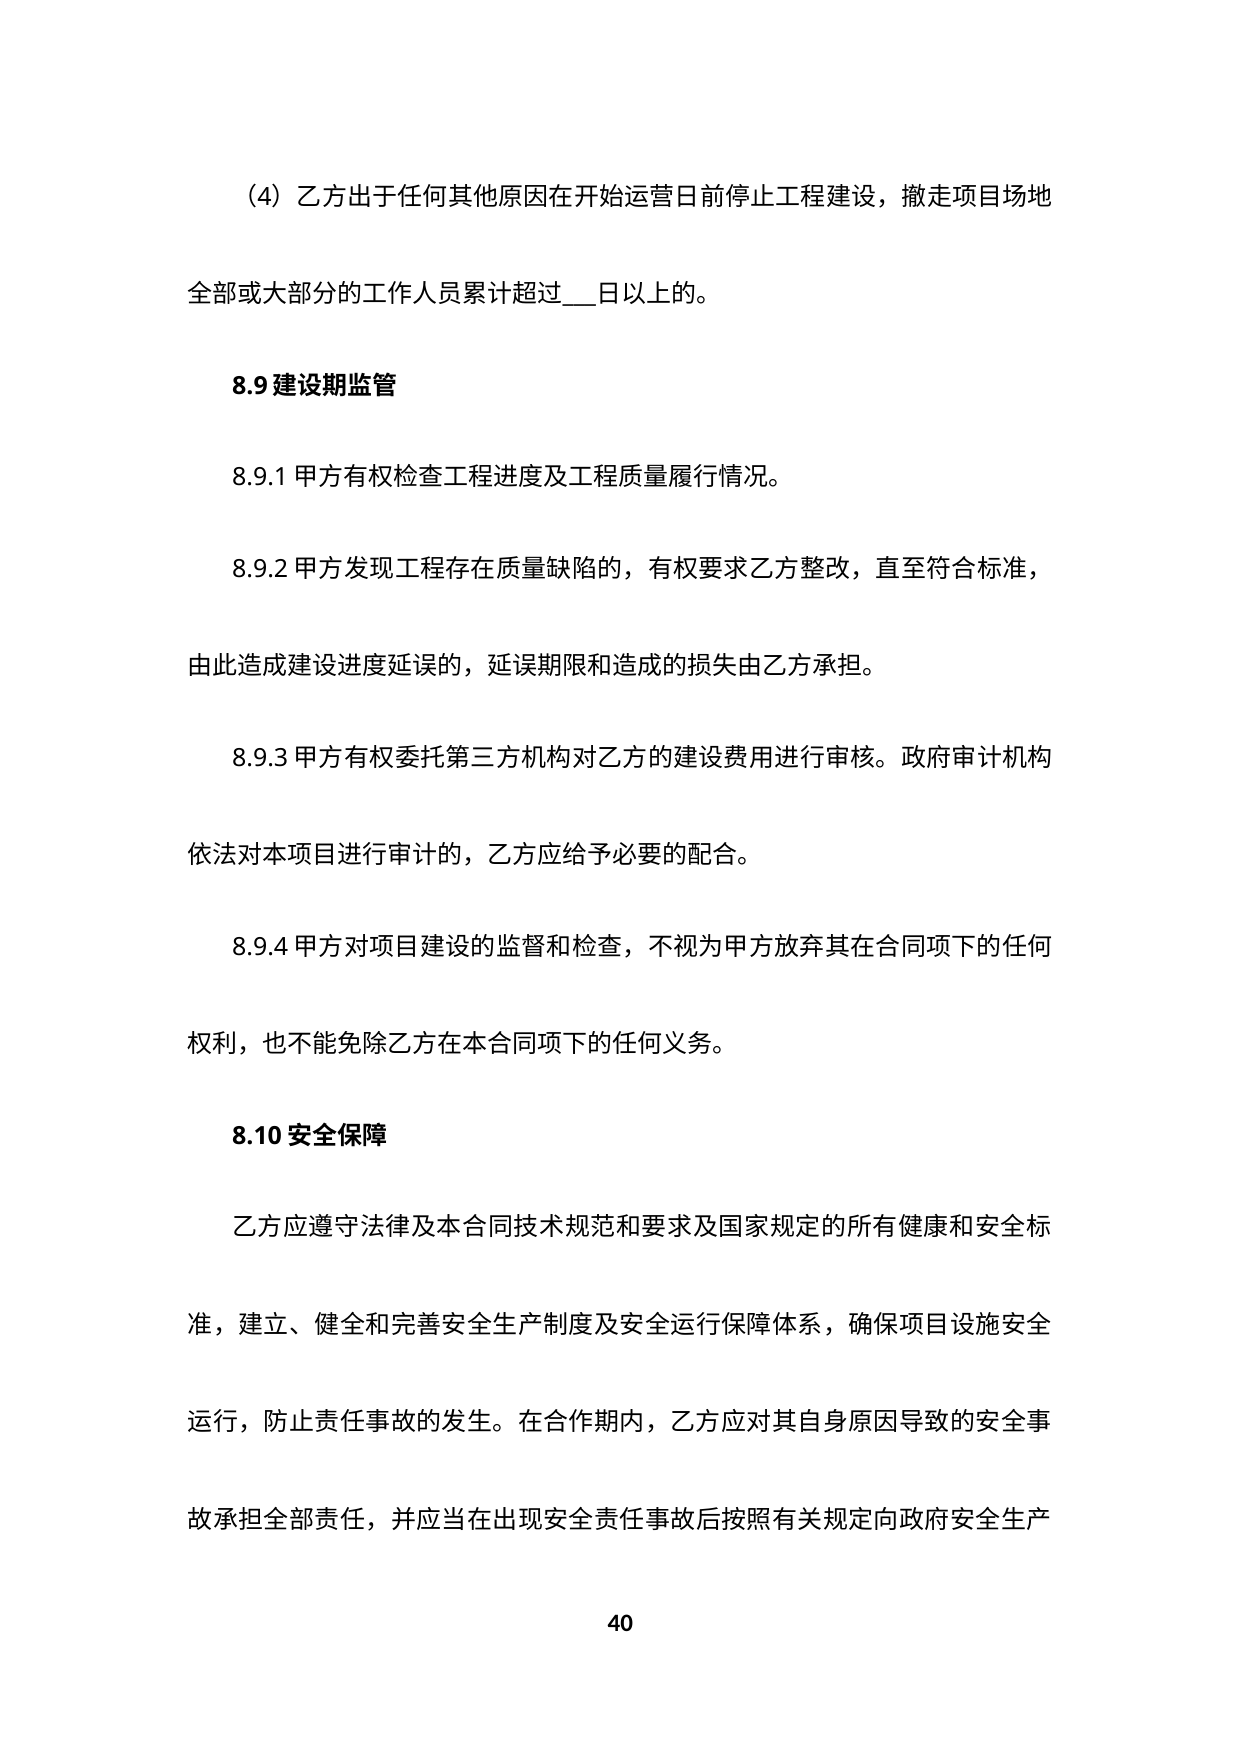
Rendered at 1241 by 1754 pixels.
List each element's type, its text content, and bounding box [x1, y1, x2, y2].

text 8.9.3甲方有权委托第三方机构对乙方的建设费用进行审核。政府审计机构依法对本项目进行审计的，乙方应给予必要的配合。 [187, 723, 1053, 885]
text 8.10安全保障 [187, 1101, 1053, 1166]
text 8.9.1甲方有权检查工程进度及工程质量履行情况。 [187, 442, 1053, 507]
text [187, 1192, 1053, 1550]
text 8.9.4甲方对项目建设的监督和检查，不视为甲方放弃其在合同项下的任何权利，也不能免除乙方在本合同项下的任何义务。 [187, 912, 1053, 1074]
text 8.9.2甲方发现工程存在质量缺陷的，有权要求乙方整改，直至符合标准，由此造成建设进度延误的，延误期限和造成的损失由乙方承担。 [187, 534, 1053, 696]
text （4）乙方出于任何其他原因在开始运营日前停止工程建设，撤走项目场地全部或大部分的工作人员累计超过___日以上的。 [187, 162, 1053, 324]
text 8.9建设期监管 [187, 351, 1053, 416]
